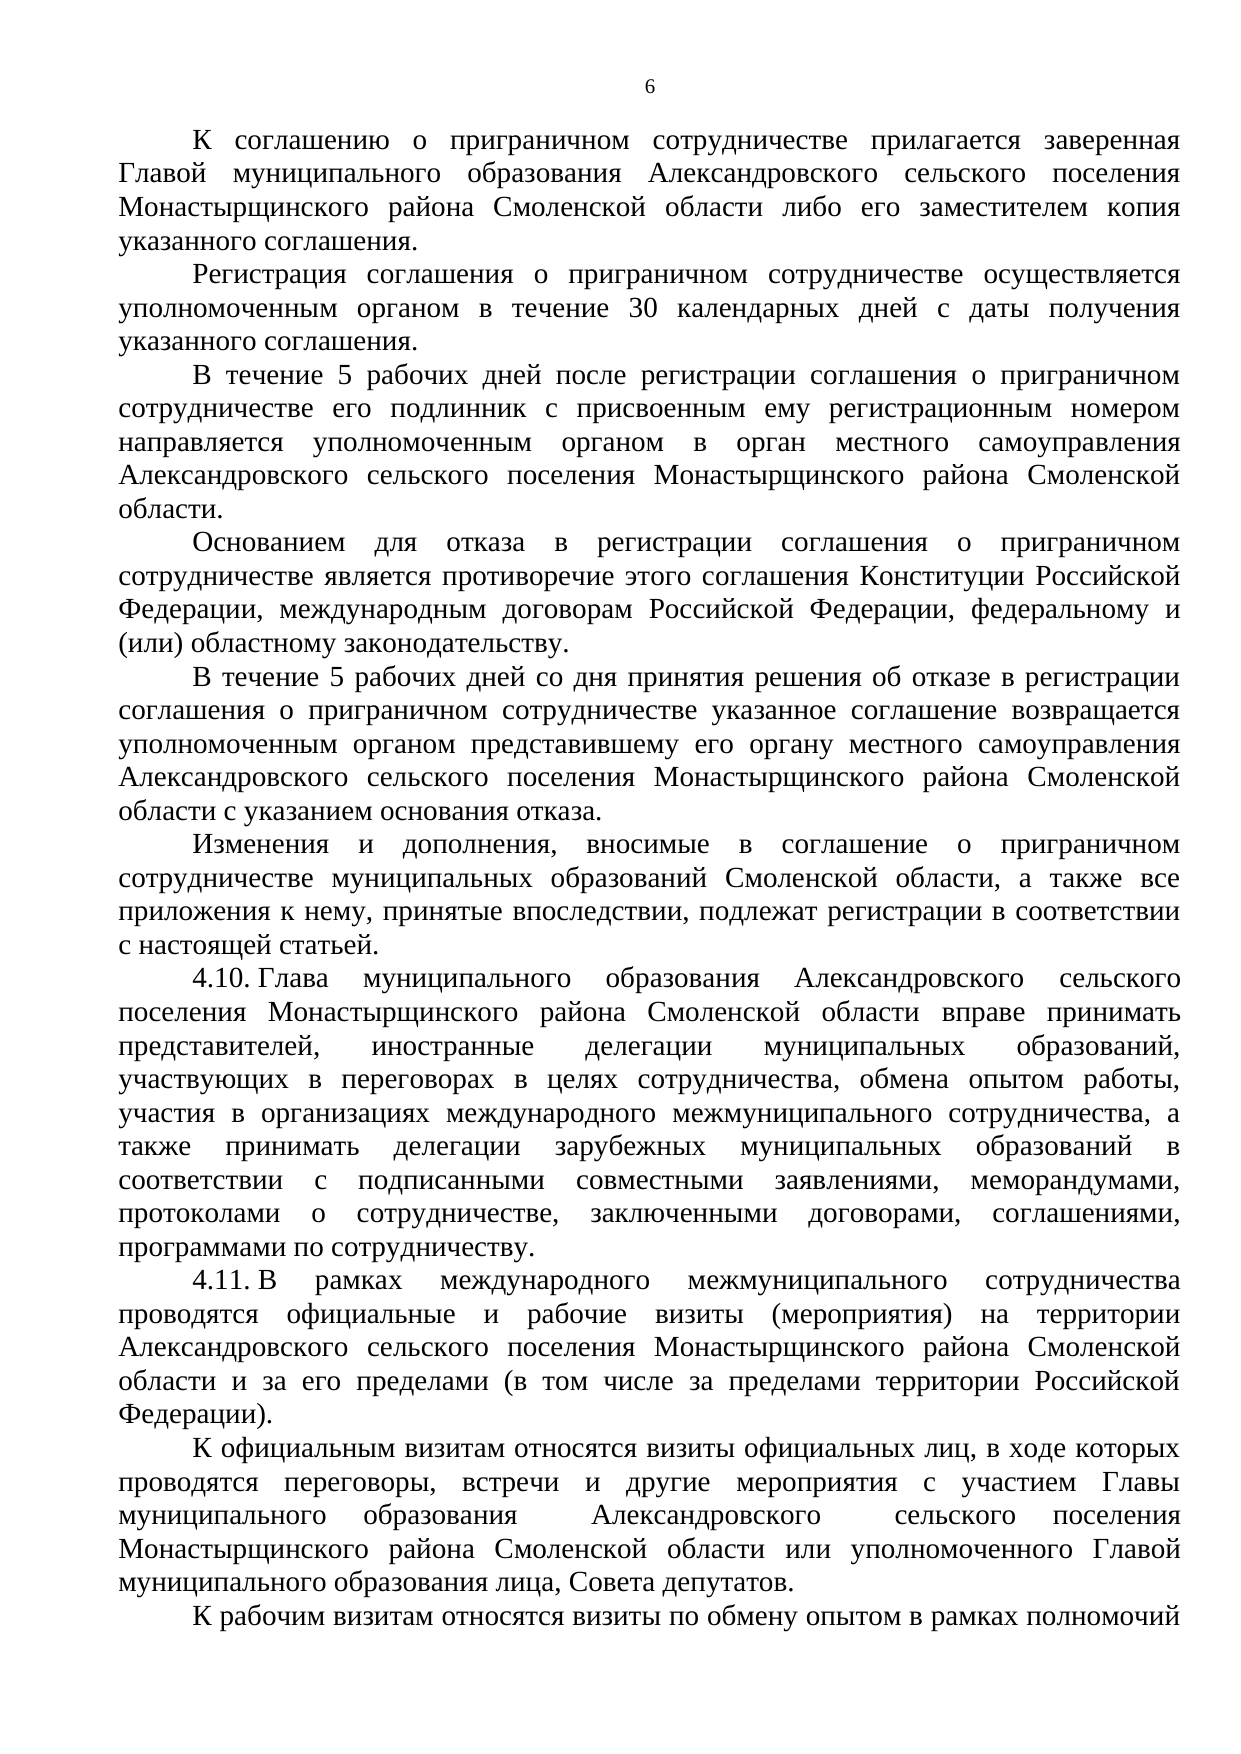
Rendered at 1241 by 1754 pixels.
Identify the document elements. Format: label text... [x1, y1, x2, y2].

text 4.11. В рамках международного межмуниципального сотрудничества проводятся официальные и рабочие визиты (мероприятия) на территории Александровского сельского поселения Монастырщинского района Смоленской области и за его пределами (в том числе за пределами территории Российской Федерации). [118, 1262, 1181, 1430]
text К официальным визитам относятся визиты официальных лиц, в ходе которых проводятся переговоры, встречи и другие мероприятия с участием Главы муниципального образования Александровского сельского поселения Монастырщинского района Смоленской области или уполномоченного Главой муниципального образования лица, Совета депутатов. [118, 1430, 1181, 1598]
text 4.10. Глава муниципального образования Александровского сельского поселения Монастырщинского района Смоленской области вправе принимать представителей, иностранные делегации муниципальных образований, участвующих в переговорах в целях сотрудничества, обмена опытом работы, участия в организациях международного межмуниципального сотрудничества, а также принимать делегации зарубежных муниципальных образований в соответствии с подписанными совместными заявлениями, меморандумами, протоколами о сотрудничестве, заключенными договорами, соглашениями, программами по сотрудничеству. [118, 961, 1181, 1262]
text Регистрация соглашения о приграничном сотрудничестве осуществляется уполномоченным органом в течение 30 календарных дней с даты получения указанного соглашения. [118, 256, 1181, 357]
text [118, 1598, 1181, 1631]
text В течение 5 рабочих дней после регистрации соглашения о приграничном сотрудничестве его подлинник с присвоенным ему регистрационным номером направляется уполномоченным органом в орган местного самоуправления Александровского сельского поселения Монастырщинского района Смоленской области. [118, 357, 1181, 524]
text К соглашению о приграничном сотрудничестве прилагается заверенная Главой муниципального образования Александровского сельского поселения Монастырщинского района Смоленской области либо его заместителем копия указанного соглашения. [118, 122, 1181, 256]
text Изменения и дополнения, вносимые в соглашение о приграничном сотрудничестве муниципальных образований Смоленской области, а также все приложения к нему, принятые впоследствии, подлежат регистрации в соответствии с настоящей статьей. [118, 826, 1181, 961]
text В течение 5 рабочих дней со дня принятия решения об отказе в регистрации соглашения о приграничном сотрудничестве указанное соглашение возвращается уполномоченным органом представившему его органу местного самоуправления Александровского сельского поселения Монастырщинского района Смоленской области с указанием основания отказа. [118, 659, 1181, 826]
text Основанием для отказа в регистрации соглашения о приграничном сотрудничестве является противоречие этого соглашения Конституции Российской Федерации, международным договорам Российской Федерации, федеральному и (или) областному законодательству. [118, 524, 1181, 659]
